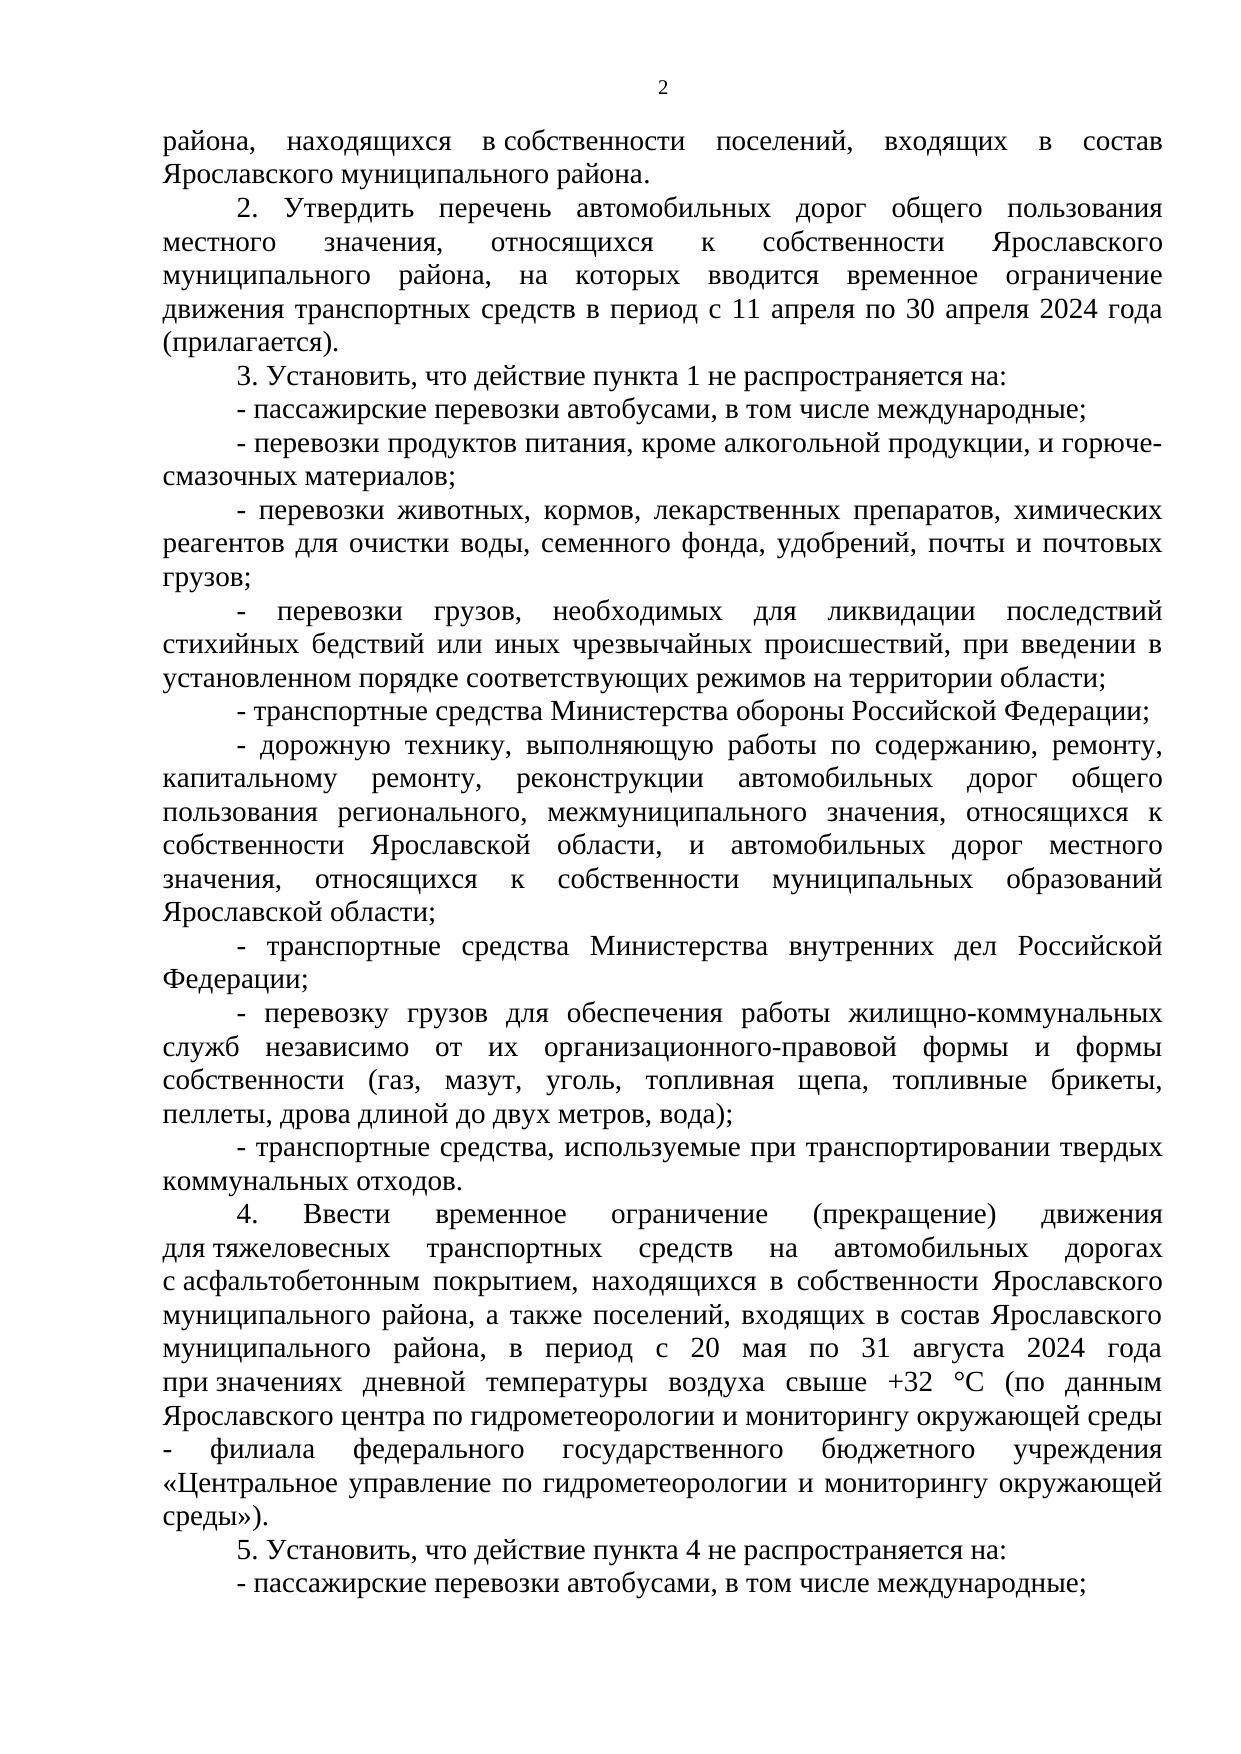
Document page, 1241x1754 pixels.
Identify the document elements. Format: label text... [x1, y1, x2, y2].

text 5. Установить, что действие пункта 4 не распространяется на: [162, 1532, 1163, 1565]
text 2. Утвердить перечень автомобильных дорог общего пользования местного значения, относящихся к собственности Ярославского муниципального района, на которых вводится временное ограничение движения транспортных средств в период с 11 апреля по 30 апреля 2024 года (прилагается). [162, 190, 1163, 358]
text - перевозки грузов, необходимых для ликвидации последствий стихийных бедствий или иных чрезвычайных происшествий, при введении в установленном порядке соответствующих режимов на территории области; [162, 593, 1163, 693]
text 4. Ввести временное ограничение (прекращение) движения для тяжеловесных транспортных средств на автомобильных дорогах с асфальтобетонным покрытием, находящихся в собственности Ярославского муниципального района, а также поселений, входящих в состав Ярославского муниципального района, в период с 20 мая по 31 августа 2024 года при значениях дневной температуры воздуха свыше +32 °C (по данным Ярославского центра по гидрометеорологии и мониторингу окружающей среды - филиала федерального государственного бюджетного учреждения «Центральное управление по гидрометеорологии и мониторингу окружающей среды»). [162, 1196, 1163, 1532]
text - пассажирские перевозки автобусами, в том числе международные; [162, 1565, 1163, 1599]
text - пассажирские перевозки автобусами, в том числе международные; [162, 391, 1163, 425]
text - перевозку грузов для обеспечения работы жилищно-коммунальных служб независимо от их организационного-правовой формы и формы собственности (газ, мазут, уголь, топливная щепа, топливные брикеты, пеллеты, дрова длиной до двух метров, вода); [162, 995, 1163, 1129]
text - перевозки животных, кормов, лекарственных препаратов, химических реагентов для очистки воды, семенного фонда, удобрений, почты и почтовых грузов; [162, 492, 1163, 593]
text - дорожную технику, выполняющую работы по содержанию, ремонту, капитальному ремонту, реконструкции автомобильных дорог общего пользования регионального, межмуниципального значения, относящихся к собственности Ярославской области, и автомобильных дорог местного значения, относящихся к собственности муниципальных образований Ярославской области; [162, 727, 1163, 928]
text 3. Установить, что действие пункта 1 не распространяется на: [162, 358, 1163, 391]
text - транспортные средства, используемые при транспортировании твердых коммунальных отходов. [162, 1129, 1163, 1196]
text - транспортные средства Министерства обороны Российской Федерации; [162, 693, 1163, 727]
text - перевозки продуктов питания, кроме алкогольной продукции, и горюче-смазочных материалов; [162, 425, 1163, 492]
text - транспортные средства Министерства внутренних дел Российской Федерации; [162, 928, 1163, 995]
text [162, 123, 1163, 190]
